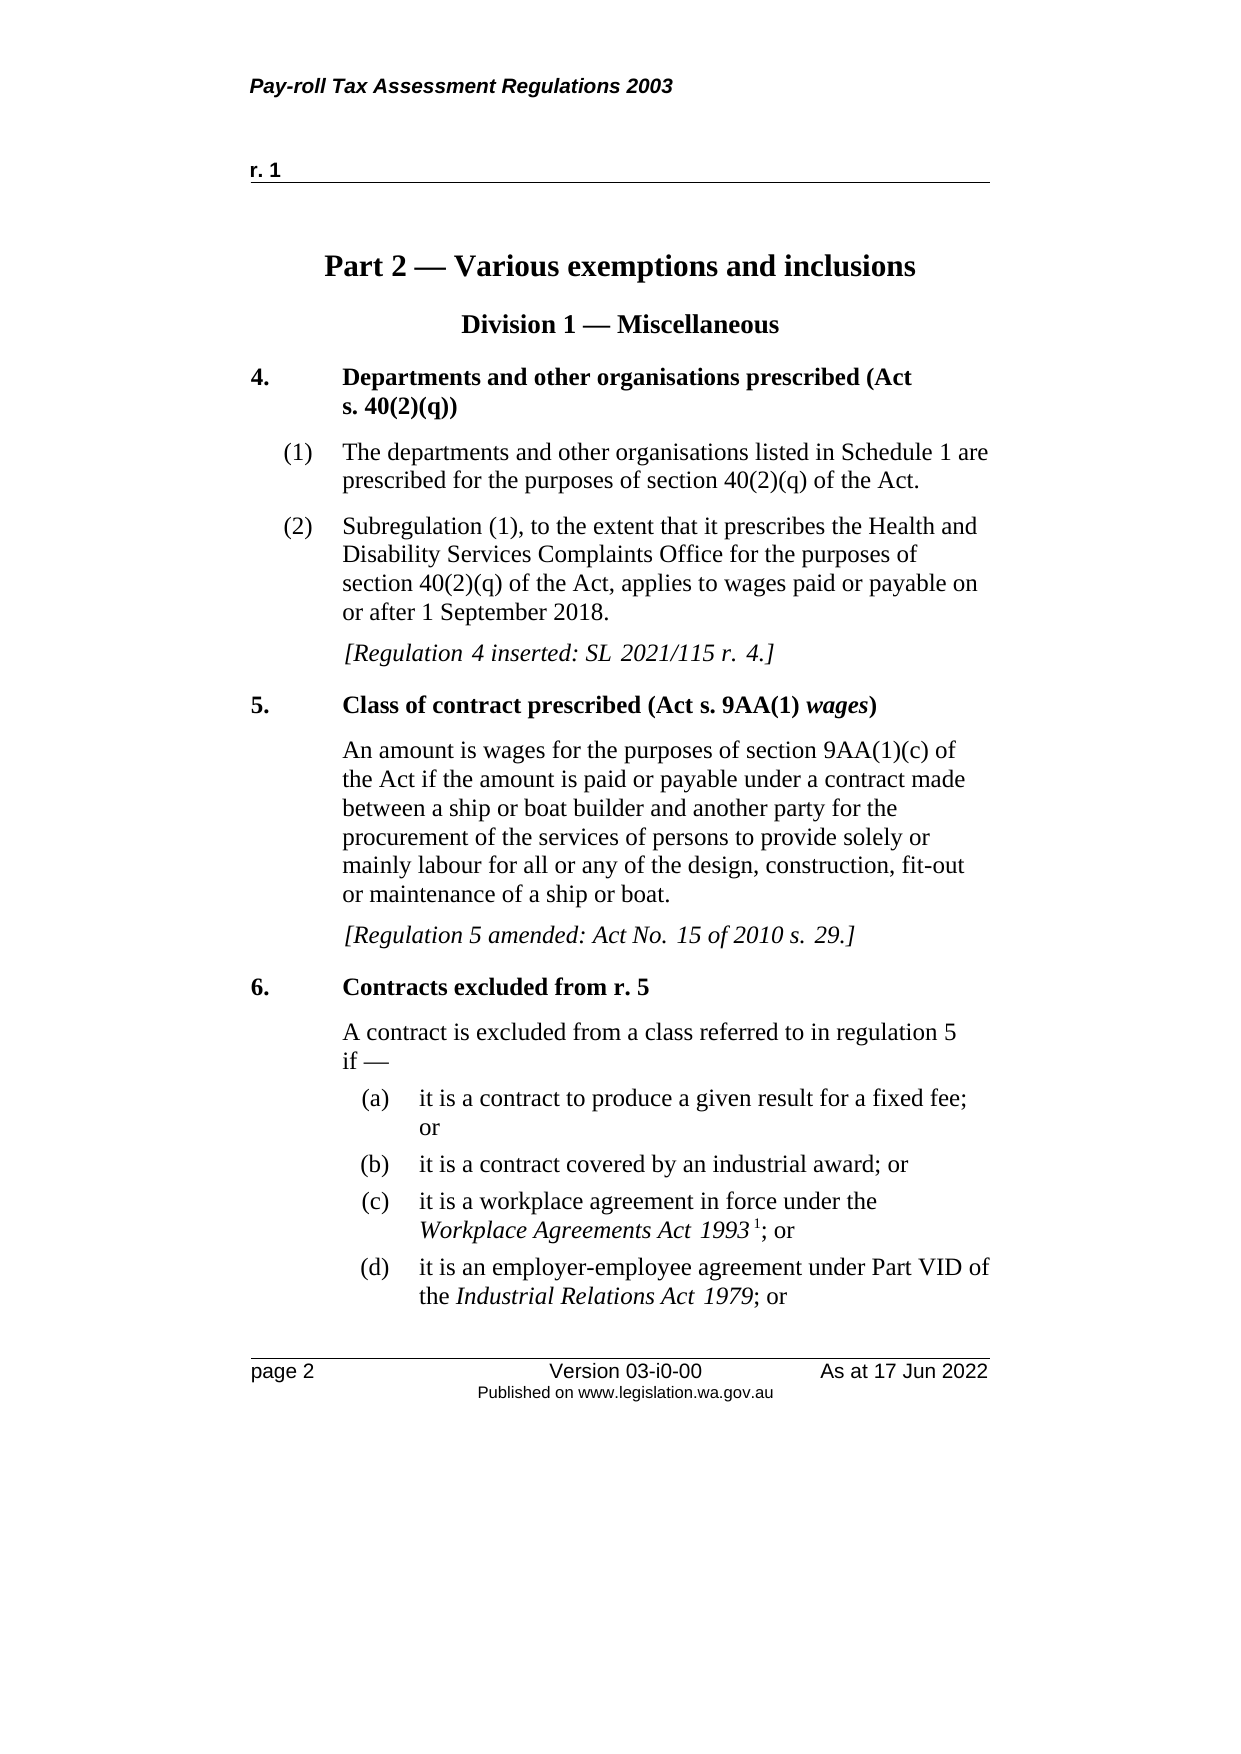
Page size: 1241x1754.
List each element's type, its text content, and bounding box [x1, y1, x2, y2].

text [Regulation 5 amended: Act No. 15 of 2010 s. 29.] [251, 920, 990, 949]
text [Regulation 4 inserted: SL 2021/115 r. 4.] [251, 638, 990, 667]
subtitle 4. Departments and other organisations prescribed (Act s. 40(2)(q)) [251, 362, 990, 420]
subtitle Division 1 — Miscellaneous [251, 308, 990, 339]
subtitle Part 2 — Various exemptions and inclusions [251, 247, 990, 283]
text (d) it is an employer-employee agreement under Part VID of the Industrial Relations Act 1979; or [251, 1252, 990, 1309]
text An amount is wages for the purposes of section 9AA(1)(c) of the Act if the amount is paid or payable under a contract made between a ship or boat builder and another party for the procurement of the services of persons to provide solely or mainly labour for all or any of the design, construction, fit-out or maintenance of a ship or boat. [251, 735, 990, 908]
text (a) it is a contract to produce a given result for a fixed fee; or [251, 1083, 990, 1141]
text (1) The departments and other organisations listed in Schedule 1 are prescribed for the purposes of section 40(2)(q) of the Act. [251, 437, 990, 494]
subtitle 6. Contracts excluded from r. 5 [251, 972, 990, 1001]
subtitle 5. Class of contract prescribed (Act s. 9AA(1) wages) [251, 690, 990, 719]
text A contract is excluded from a class referred to in regulation 5 if — [251, 1017, 990, 1075]
text (c) it is a workplace agreement in force under the Workplace Agreements Act 1993 1; or [251, 1186, 990, 1244]
text (2) Subregulation (1), to the extent that it prescribes the Health and Disability Services Complaints Office for the purposes of section 40(2)(q) of the Act, applies to wages paid or payable on or after 1 September 2018. [251, 511, 990, 626]
text (b) it is a contract covered by an industrial award; or [251, 1149, 990, 1178]
